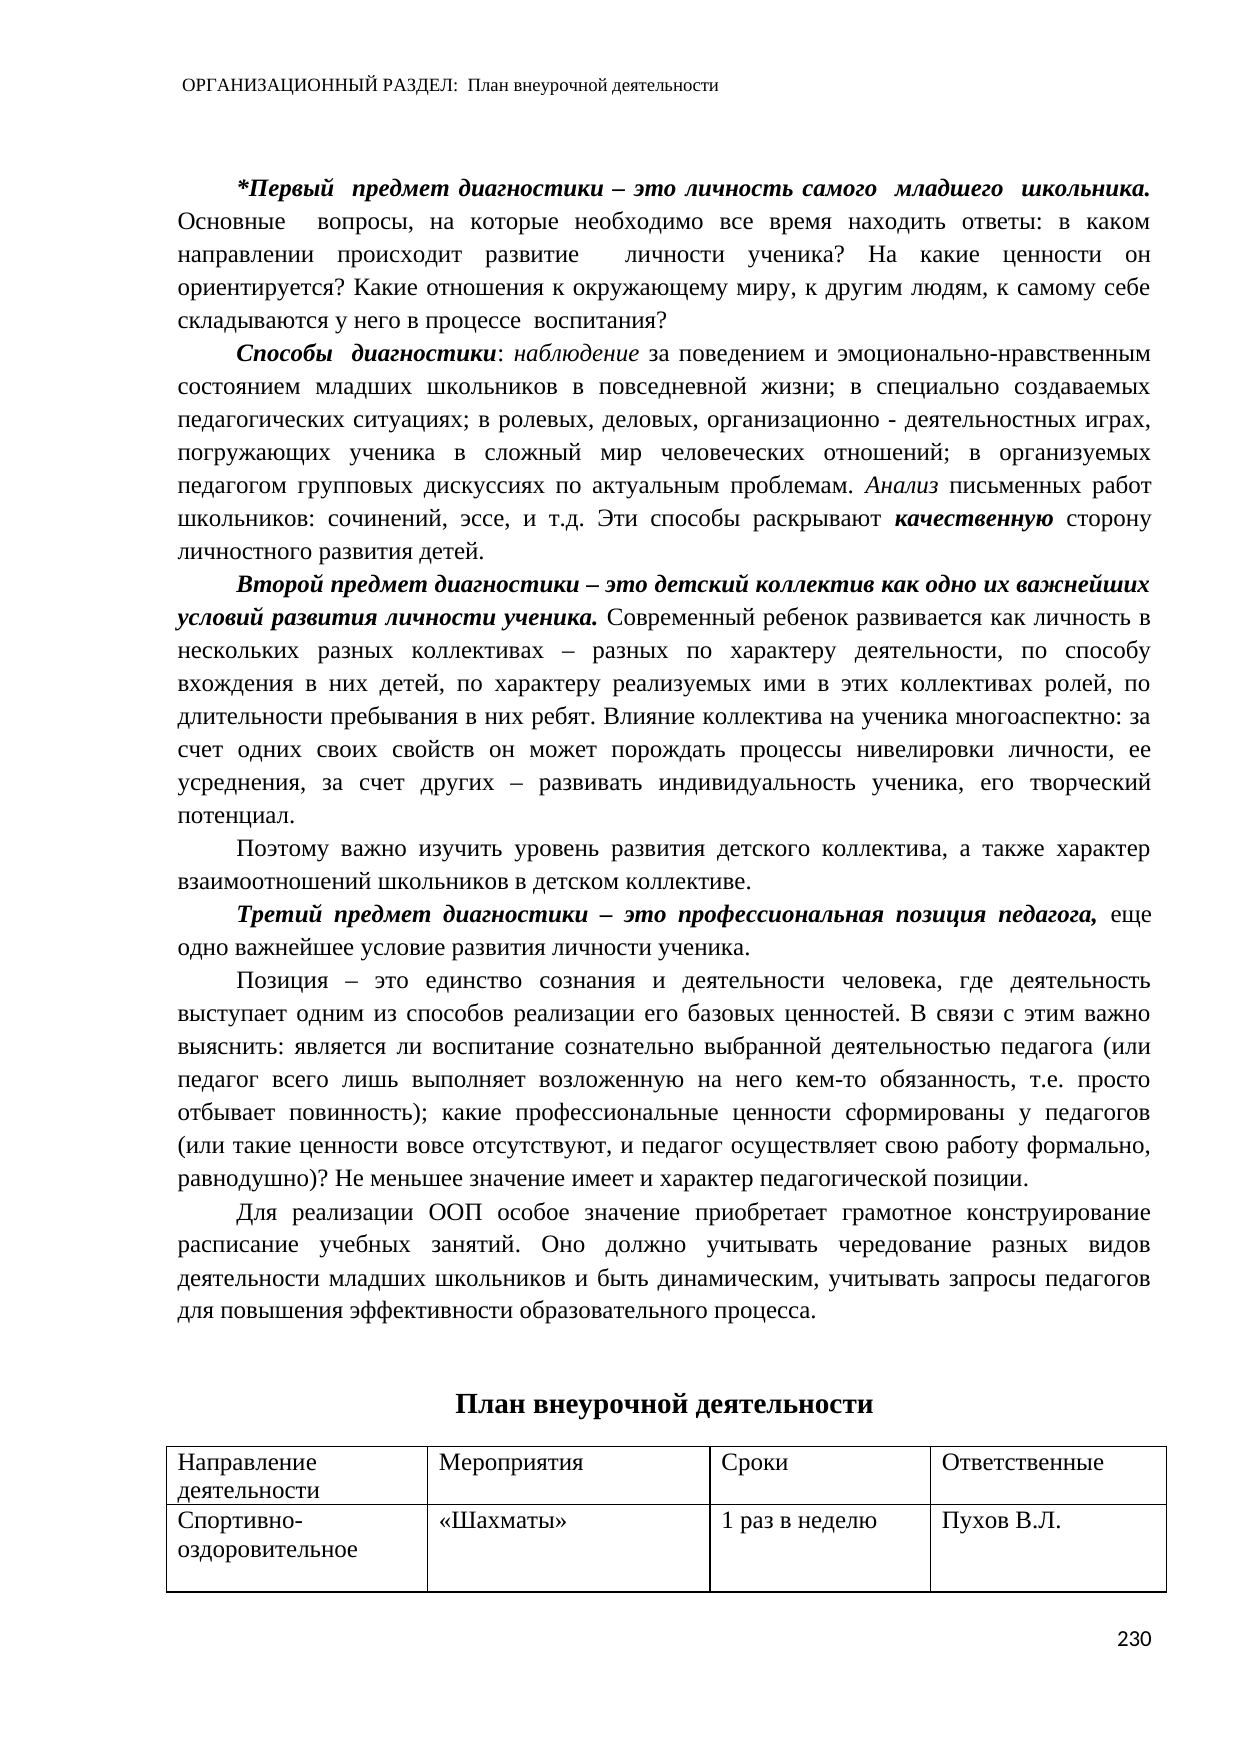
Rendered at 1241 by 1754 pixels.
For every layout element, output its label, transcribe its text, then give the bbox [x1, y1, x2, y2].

text Для реализации ООП особое значение приобретает грамотное конструирование расписание учебных занятий. Оно должно учитывать чередование разных видов деятельности младших школьников и быть динамическим, учитывать запросы педагогов для повышения эффективности образовательного процесса. [177, 1197, 1152, 1324]
table_cell «Шахматы» [428, 1505, 709, 1591]
text Поэтому важно изучить уровень развития детского коллектива, а также характер взаимоотношений школьников в детском коллективе. [177, 833, 1152, 895]
text *Первый предмет диагностики – это личность самого младшего школьника. Основные вопросы, на которые необходимо все время находить ответы: в каком направлении происходит развитие личности ученика? На какие ценности он ориентируется? Какие отношения к окружающему миру, к другим людям, к самому себе складываются у него в процессе воспитания? [177, 173, 1152, 334]
table_cell Спортивно- оздоровительное [167, 1505, 427, 1591]
table_header Направление деятельности [167, 1447, 427, 1504]
text Третий предмет диагностики – это профессиональная позиция педагога, еще одно важнейшее условие развития личности ученика. [177, 899, 1152, 961]
text План внеурочной деятельности [177, 1386, 1152, 1420]
text Второй предмет диагностики – это детский коллектив как одно их важнейших условий развития личности ученика. Современный ребенок развивается как личность в нескольких разных коллективах – разных по характеру деятельности, по способу вхождения в них детей, по характеру реализуемых ими в этих коллективах ролей, по длительности пребывания в них ребят. Влияние коллектива на ученика многоаспектно: за счет одних своих свойств он может порождать процессы нивелировки личности, ее усреднения, за счет других – развивать индивидуальность ученика, его творческий потенциал. [177, 569, 1152, 829]
text Способы диагностики: наблюдение за поведением и эмоционально-нравственным состоянием младших школьников в повседневной жизни; в специально создаваемых педагогических ситуациях; в ролевых, деловых, организационно - деятельностных играх, погружающих ученика в сложный мир человеческих отношений; в организуемых педагогом групповых дискуссиях по актуальным проблемам. Анализ письменных работ школьников: сочинений, эссе, и т.д. Эти способы раскрывают качественную сторону личностного развития детей. [177, 338, 1152, 565]
table_cell 1 раз в неделю [711, 1505, 930, 1591]
table_cell Пухов В.Л. [931, 1505, 1166, 1591]
table_header Ответственные [931, 1447, 1166, 1504]
table_header Сроки [711, 1447, 930, 1504]
table_header Мероприятия [428, 1447, 709, 1504]
text Позиция – это единство сознания и деятельности человека, где деятельность выступает одним из способов реализации его базовых ценностей. В связи с этим важно выяснить: является ли воспитание сознательно выбранной деятельностью педагога (или педагог всего лишь выполняет возложенную на него кем-то обязанность, т.е. просто отбывает повинность); какие профессиональные ценности сформированы у педагогов (или такие ценности вовсе отсутствуют, и педагог осуществляет свою работу формально, равнодушно)? Не меньшее значение имеет и характер педагогической позиции. [177, 965, 1152, 1192]
